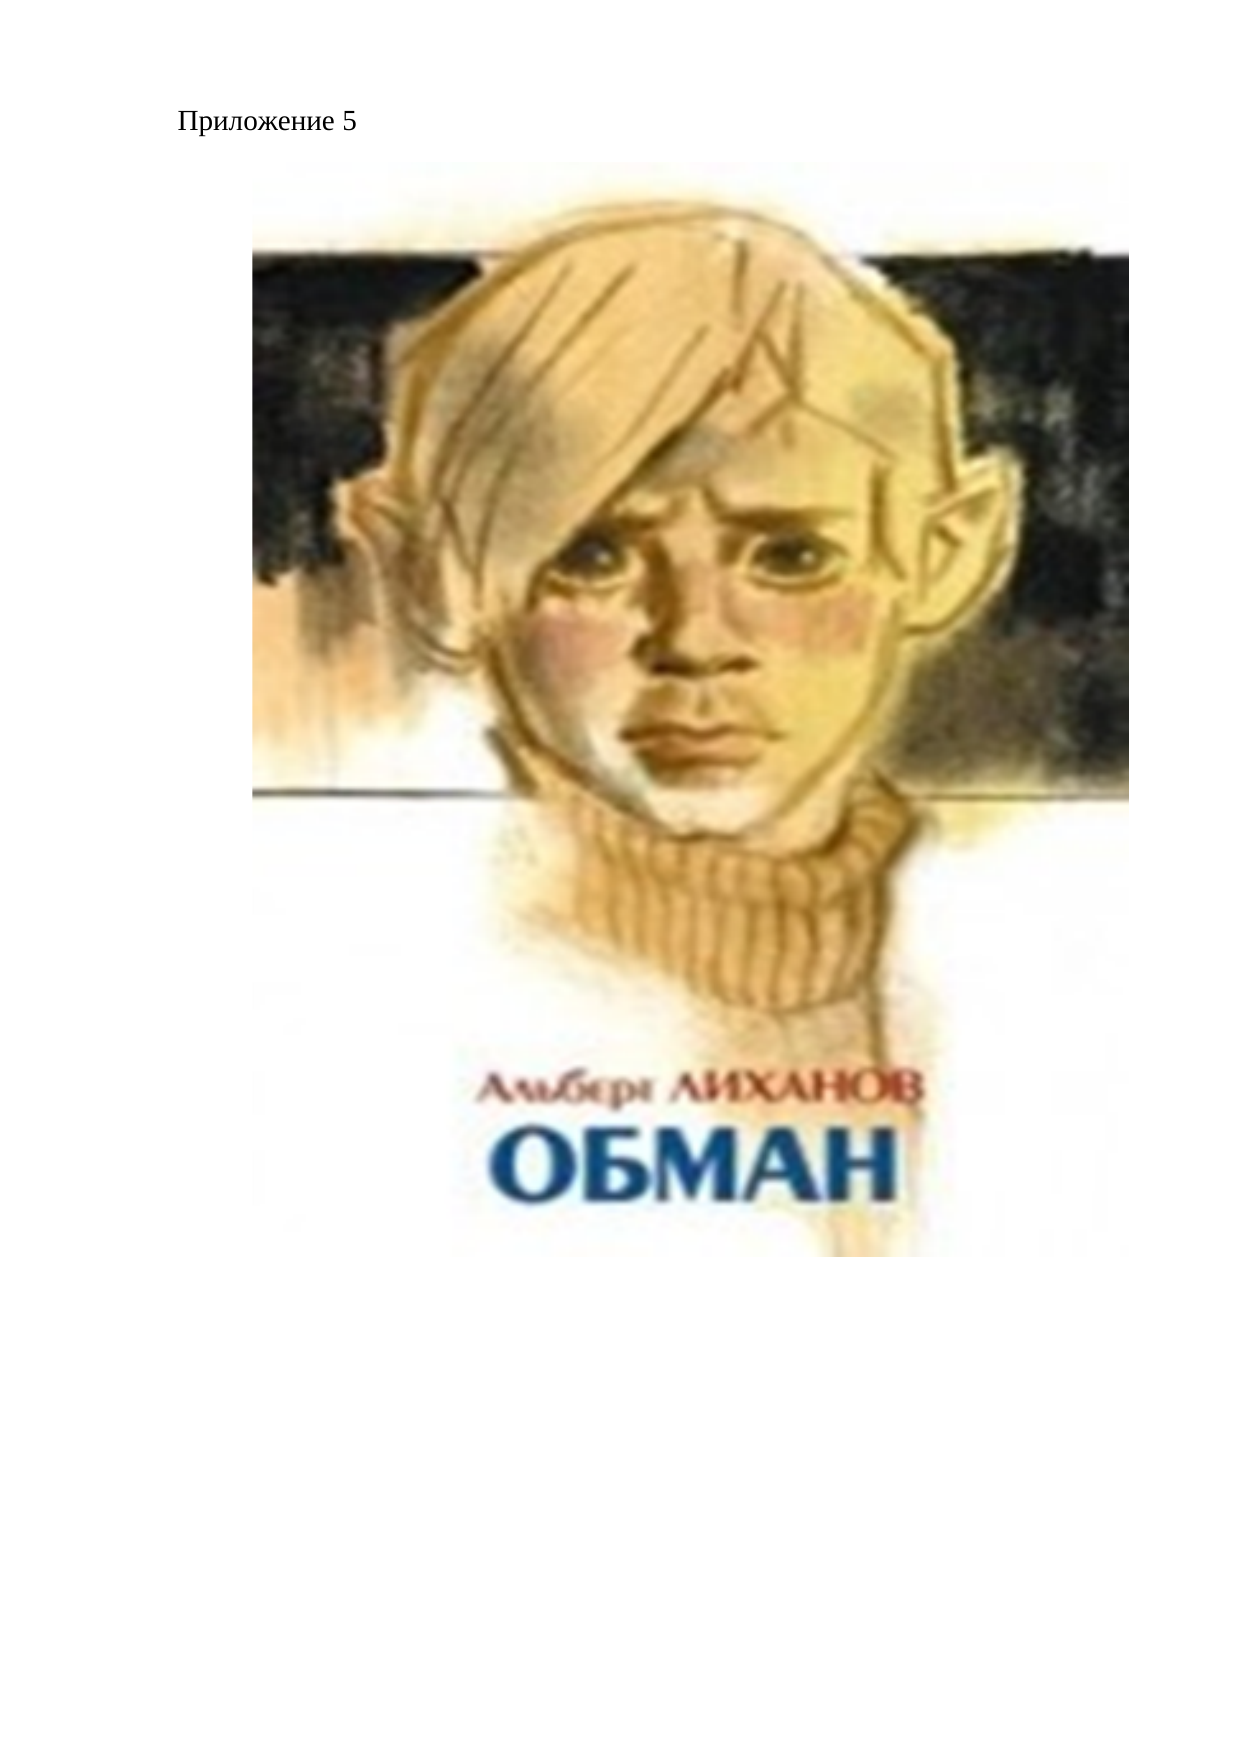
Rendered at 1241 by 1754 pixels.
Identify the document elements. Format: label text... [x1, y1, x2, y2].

text Приложение 5 [177, 103, 1152, 137]
picture [252, 162, 1129, 1257]
